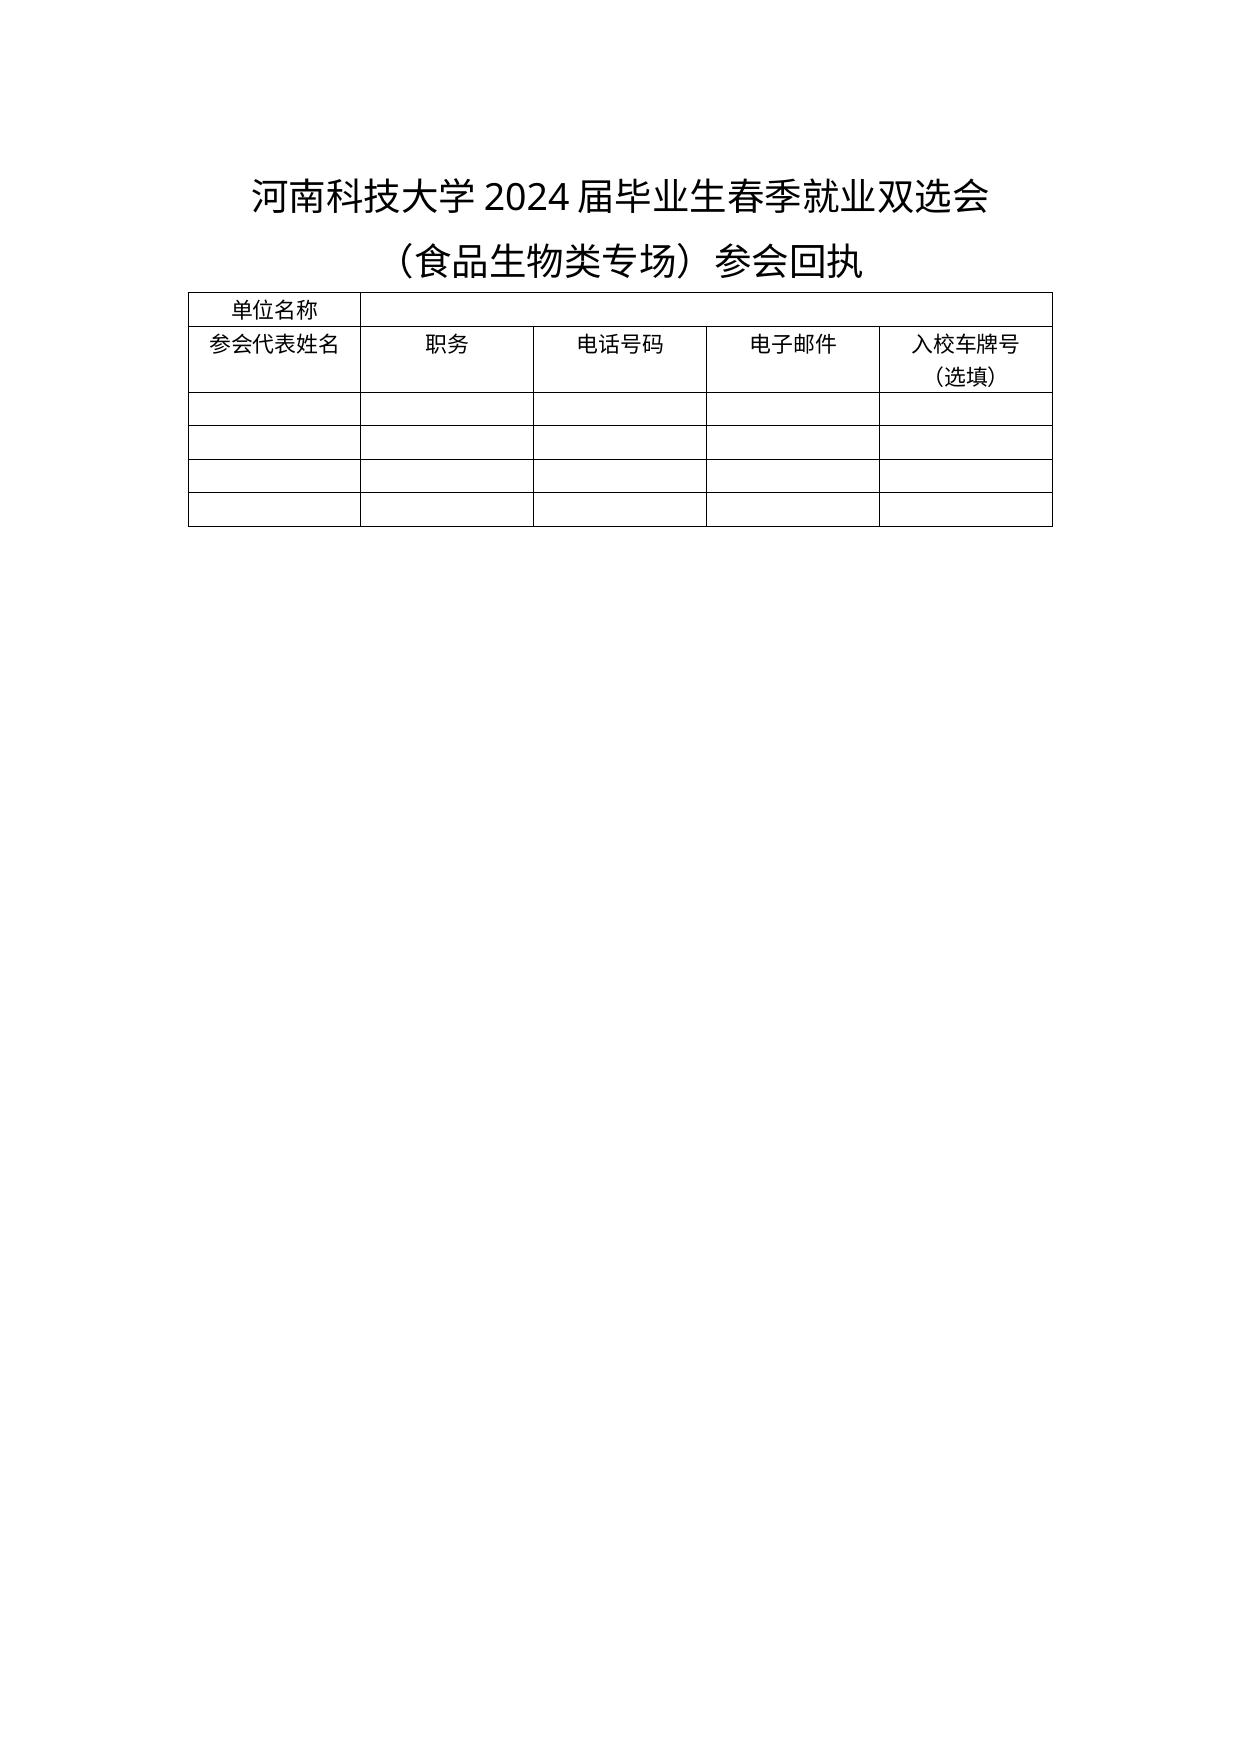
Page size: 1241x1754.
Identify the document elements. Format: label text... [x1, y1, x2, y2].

table_cell [189, 393, 360, 425]
table_cell [880, 393, 1052, 425]
table_header [361, 293, 1052, 326]
table_cell 入校车牌号 （选填） [880, 327, 1052, 392]
table_cell [189, 493, 360, 526]
table_cell [361, 460, 533, 492]
table_header 单位名称 [189, 293, 360, 326]
table_cell [880, 493, 1052, 526]
table_cell [707, 393, 879, 425]
table_cell [880, 426, 1052, 459]
table_cell 参会代表姓名 [189, 327, 360, 392]
table_cell [534, 426, 706, 459]
table_cell [361, 493, 533, 526]
table_cell [361, 426, 533, 459]
table_cell [189, 426, 360, 459]
table_cell [707, 460, 879, 492]
table_cell [707, 493, 879, 526]
table_cell [361, 393, 533, 425]
table_cell [534, 493, 706, 526]
table_cell [189, 460, 360, 492]
text 河南科技大学2024届毕业生春季就业双选会 [187, 162, 1053, 227]
table_cell 电话号码 [534, 327, 706, 392]
table_cell 职务 [361, 327, 533, 392]
text （食品生物类专场）参会回执 [187, 227, 1053, 292]
table_cell [707, 426, 879, 459]
table_cell [534, 460, 706, 492]
table_cell 电子邮件 [707, 327, 879, 392]
table_cell [534, 393, 706, 425]
table_cell [880, 460, 1052, 492]
